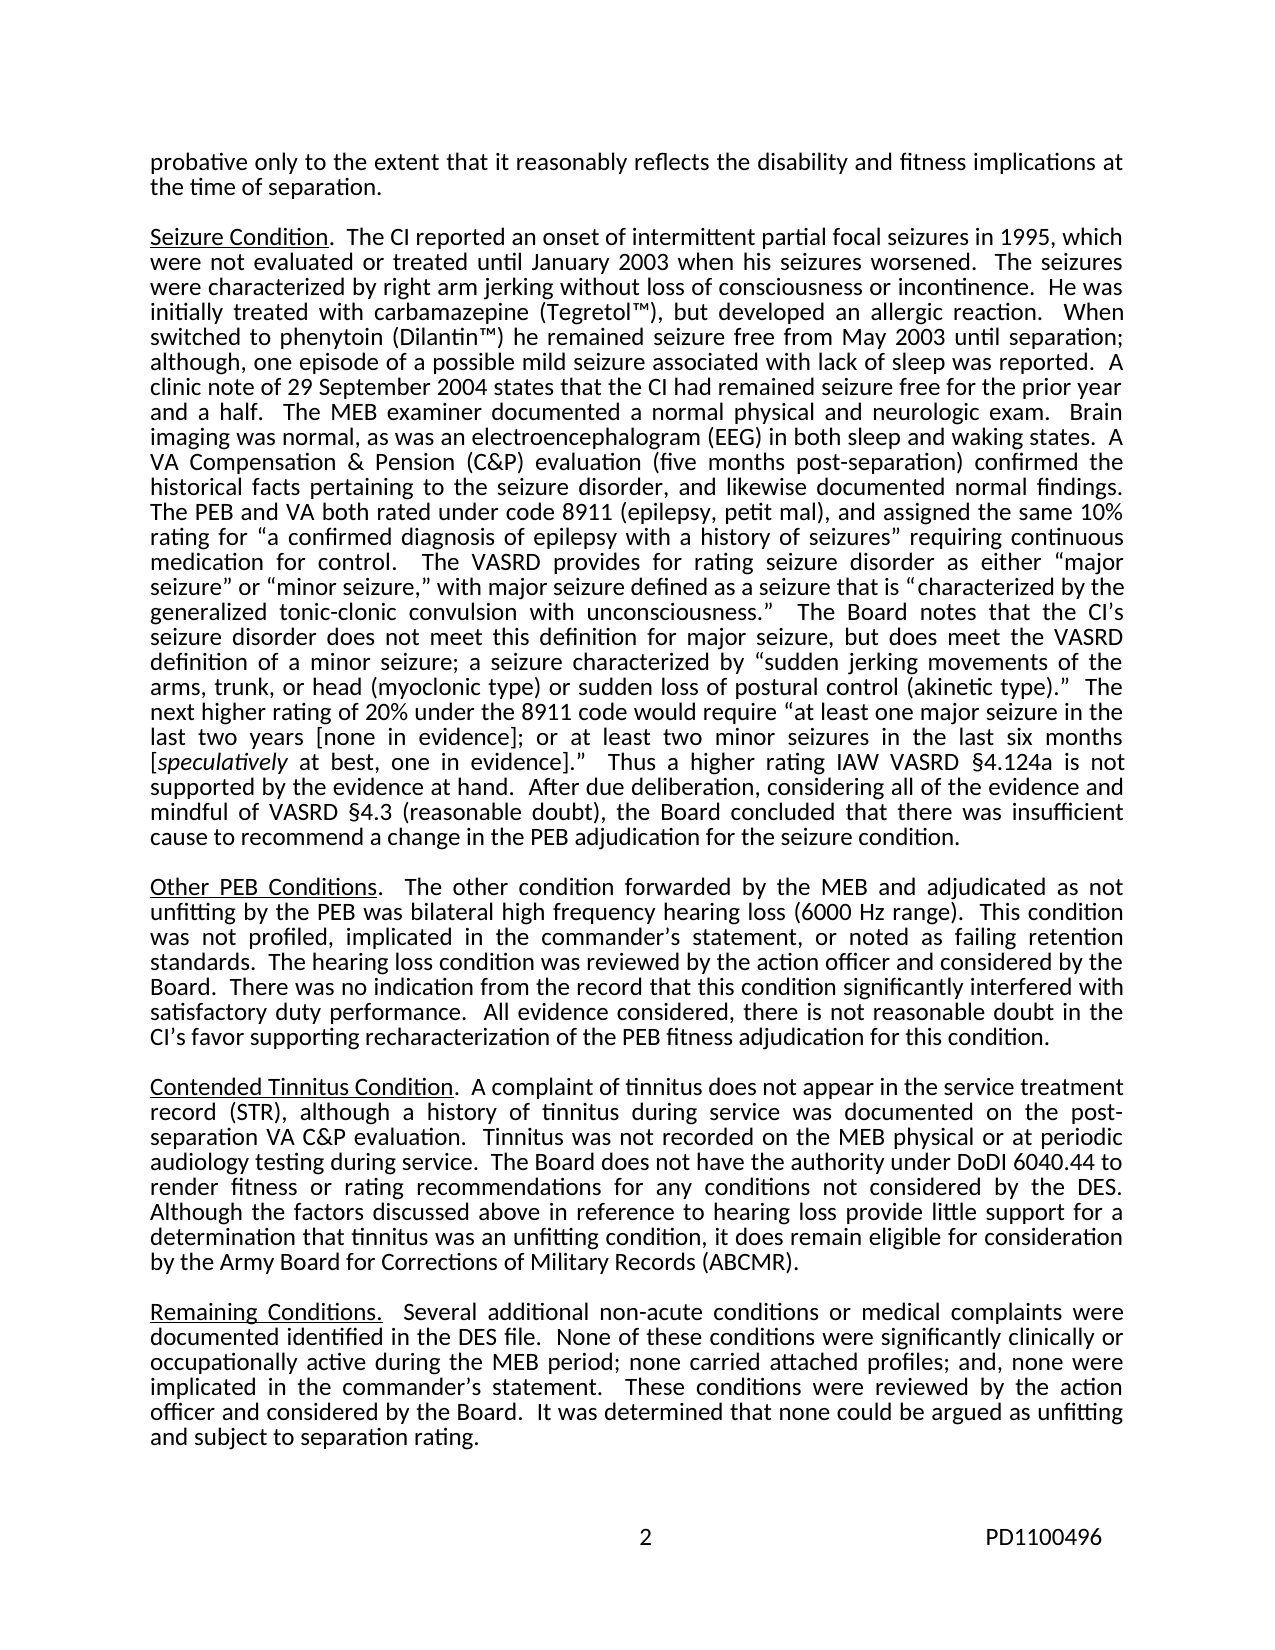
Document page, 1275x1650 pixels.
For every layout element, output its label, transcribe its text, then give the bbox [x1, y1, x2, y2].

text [150, 150, 1125, 200]
text Other PEB Conditions. The other condition forwarded by the MEB and adjudicated as not unfitting by the PEB was bilateral high frequency hearing loss (6000 Hz range). This condition was not profiled, implicated in the commander’s statement, or noted as failing retention standards. The hearing loss condition was reviewed by the action officer and considered by the Board. There was no indication from the record that this condition significantly interfered with satisfactory duty performance. All evidence considered, there is not reasonable doubt in the CI’s favor supporting recharacterization of the PEB fitness adjudication for this condition. [150, 875, 1125, 1050]
text Seizure Condition. The CI reported an onset of intermittent partial focal seizures in 1995, which were not evaluated or treated until January 2003 when his seizures worsened. The seizures were characterized by right arm jerking without loss of consciousness or incontinence. He was initially treated with carbamazepine (Tegretol™), but developed an allergic reaction. When switched to phenytoin (Dilantin™) he remained seizure free from May 2003 until separation; although, one episode of a possible mild seizure associated with lack of sleep was reported. A clinic note of 29 September 2004 states that the CI had remained seizure free for the prior year and a half. The MEB examiner documented a normal physical and neurologic exam. Brain imaging was normal, as was an electroencephalogram (EEG) in both sleep and waking states. A VA Compensation & Pension (C&P) evaluation (five months post-separation) confirmed the historical facts pertaining to the seizure disorder, and likewise documented normal findings. The PEB and VA both rated under code 8911 (epilepsy, petit mal), and assigned the same 10% rating for “a confirmed diagnosis of epilepsy with a history of seizures” requiring continuous medication for control. The VASRD provides for rating seizure disorder as either “major seizure” or “minor seizure,” with major seizure defined as a seizure that is “characterized by the generalized tonic-clonic convulsion with unconsciousness.” The Board notes that the CI’s seizure disorder does not meet this definition for major seizure, but does meet the VASRD definition of a minor seizure; a seizure characterized by “sudden jerking movements of the arms, trunk, or head (myoclonic type) or sudden loss of postural control (akinetic type).” The next higher rating of 20% under the 8911 code would require “at least one major seizure in the last two years [none in evidence]; or at least two minor seizures in the last six months [speculatively at best, one in evidence].” Thus a higher rating IAW VASRD §4.124a is not supported by the evidence at hand. After due deliberation, considering all of the evidence and mindful of VASRD §4.3 (reasonable doubt), the Board concluded that there was insufficient cause to recommend a change in the PEB adjudication for the seizure condition. [150, 225, 1125, 850]
text Remaining Conditions. Several additional non-acute conditions or medical complaints were documented identified in the DES file. None of these conditions were significantly clinically or occupationally active during the MEB period; none carried attached profiles; and, none were implicated in the commander’s statement. These conditions were reviewed by the action officer and considered by the Board. It was determined that none could be argued as unfitting and subject to separation rating. [150, 1300, 1125, 1450]
text Contended Tinnitus Condition. A complaint of tinnitus does not appear in the service treatment record (STR), although a history of tinnitus during service was documented on the post-separation VA C&P evaluation. Tinnitus was not recorded on the MEB physical or at periodic audiology testing during service. The Board does not have the authority under DoDI 6040.44 to render fitness or rating recommendations for any conditions not considered by the DES. Although the factors discussed above in reference to hearing loss provide little support for a determination that tinnitus was an unfitting condition, it does remain eligible for consideration by the Army Board for Corrections of Military Records (ABCMR). [150, 1075, 1125, 1275]
